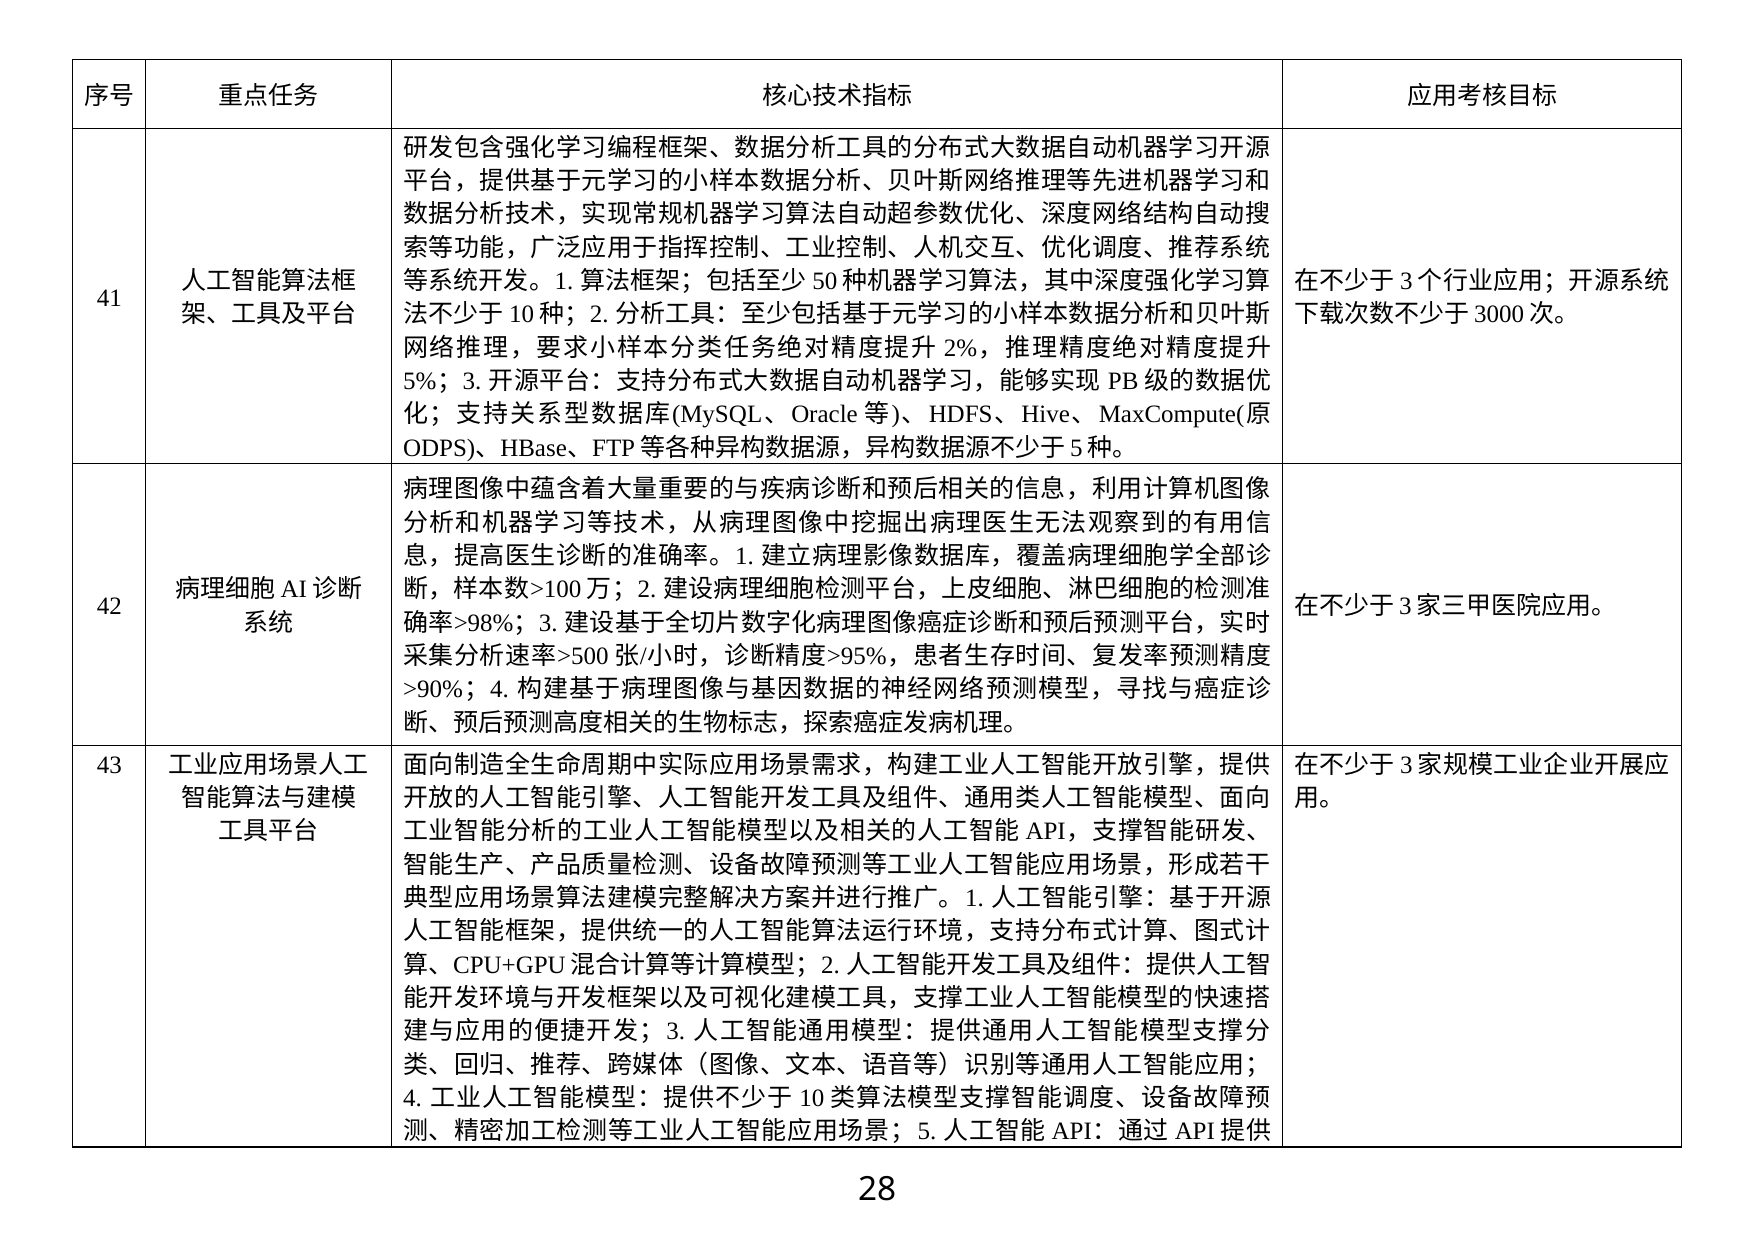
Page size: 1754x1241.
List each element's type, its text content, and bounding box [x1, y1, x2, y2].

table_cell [392, 746, 1282, 1146]
table_cell 病理图像中蕴含着大量重要的与疾病诊断和预后相关的信息，利用计算机图像分析和机器学习等技术，从病理图像中挖掘出病理医生无法观察到的有用信息，提高医生诊断的准确率。1. 建立病理影像数据库，覆盖病理细胞学全部诊断，样本数>100万；2. 建设病理细胞检测平台，上皮细胞、淋巴细胞的检测准确率>98%；3. 建设基于全切片数字化病理图像癌症诊断和预后预测平台，实时采集分析速率>500张/小时，诊断精度>95%，患者生存时间、复发率预测精度>90%；4. 构建基于病理图像与基因数据的神经网络预测模型，寻找与癌症诊断、预后预测高度相关的生物标志，探索癌症发病机理。 [392, 464, 1282, 745]
table_header 应用考核目标 [1283, 60, 1681, 128]
table_cell 42 [73, 464, 145, 745]
table_cell 病理细胞AI诊断 系统 [146, 464, 391, 745]
table_cell 在不少于3个行业应用；开源系统下载次数不少于3000次。 [1283, 129, 1681, 463]
table_cell 在不少于3家三甲医院应用。 [1283, 464, 1681, 745]
table_header 核心技术指标 [392, 60, 1282, 128]
table_cell 41 [73, 129, 145, 463]
table_cell 在不少于3家规模工业企业开展应用。 [1283, 746, 1681, 1146]
table_cell 43 [73, 746, 145, 1146]
table_cell 工业应用场景人工智能算法与建模 工具平台 [146, 746, 391, 1146]
table_cell 人工智能算法框架、工具及平台 [146, 129, 391, 463]
table_header 序号 [73, 60, 145, 128]
table_cell 研发包含强化学习编程框架、数据分析工具的分布式大数据自动机器学习开源平台，提供基于元学习的小样本数据分析、贝叶斯网络推理等先进机器学习和数据分析技术，实现常规机器学习算法自动超参数优化、深度网络结构自动搜索等功能，广泛应用于指挥控制、工业控制、人机交互、优化调度、推荐系统等系统开发。1. 算法框架；包括至少50种机器学习算法，其中深度强化学习算法不少于10种；2. 分析工具：至少包括基于元学习的小样本数据分析和贝叶斯网络推理，要求小样本分类任务绝对精度提升2%，推理精度绝对精度提升5%；3. 开源平台：支持分布式大数据自动机器学习，能够实现PB级的数据优化；支持关系型数据库(MySQL、Oracle等)、HDFS、Hive、MaxCompute(原ODPS)、HBase、FTP等各种异构数据源，异构数据源不少于5种。 [392, 129, 1282, 463]
table_header 重点任务 [146, 60, 391, 128]
